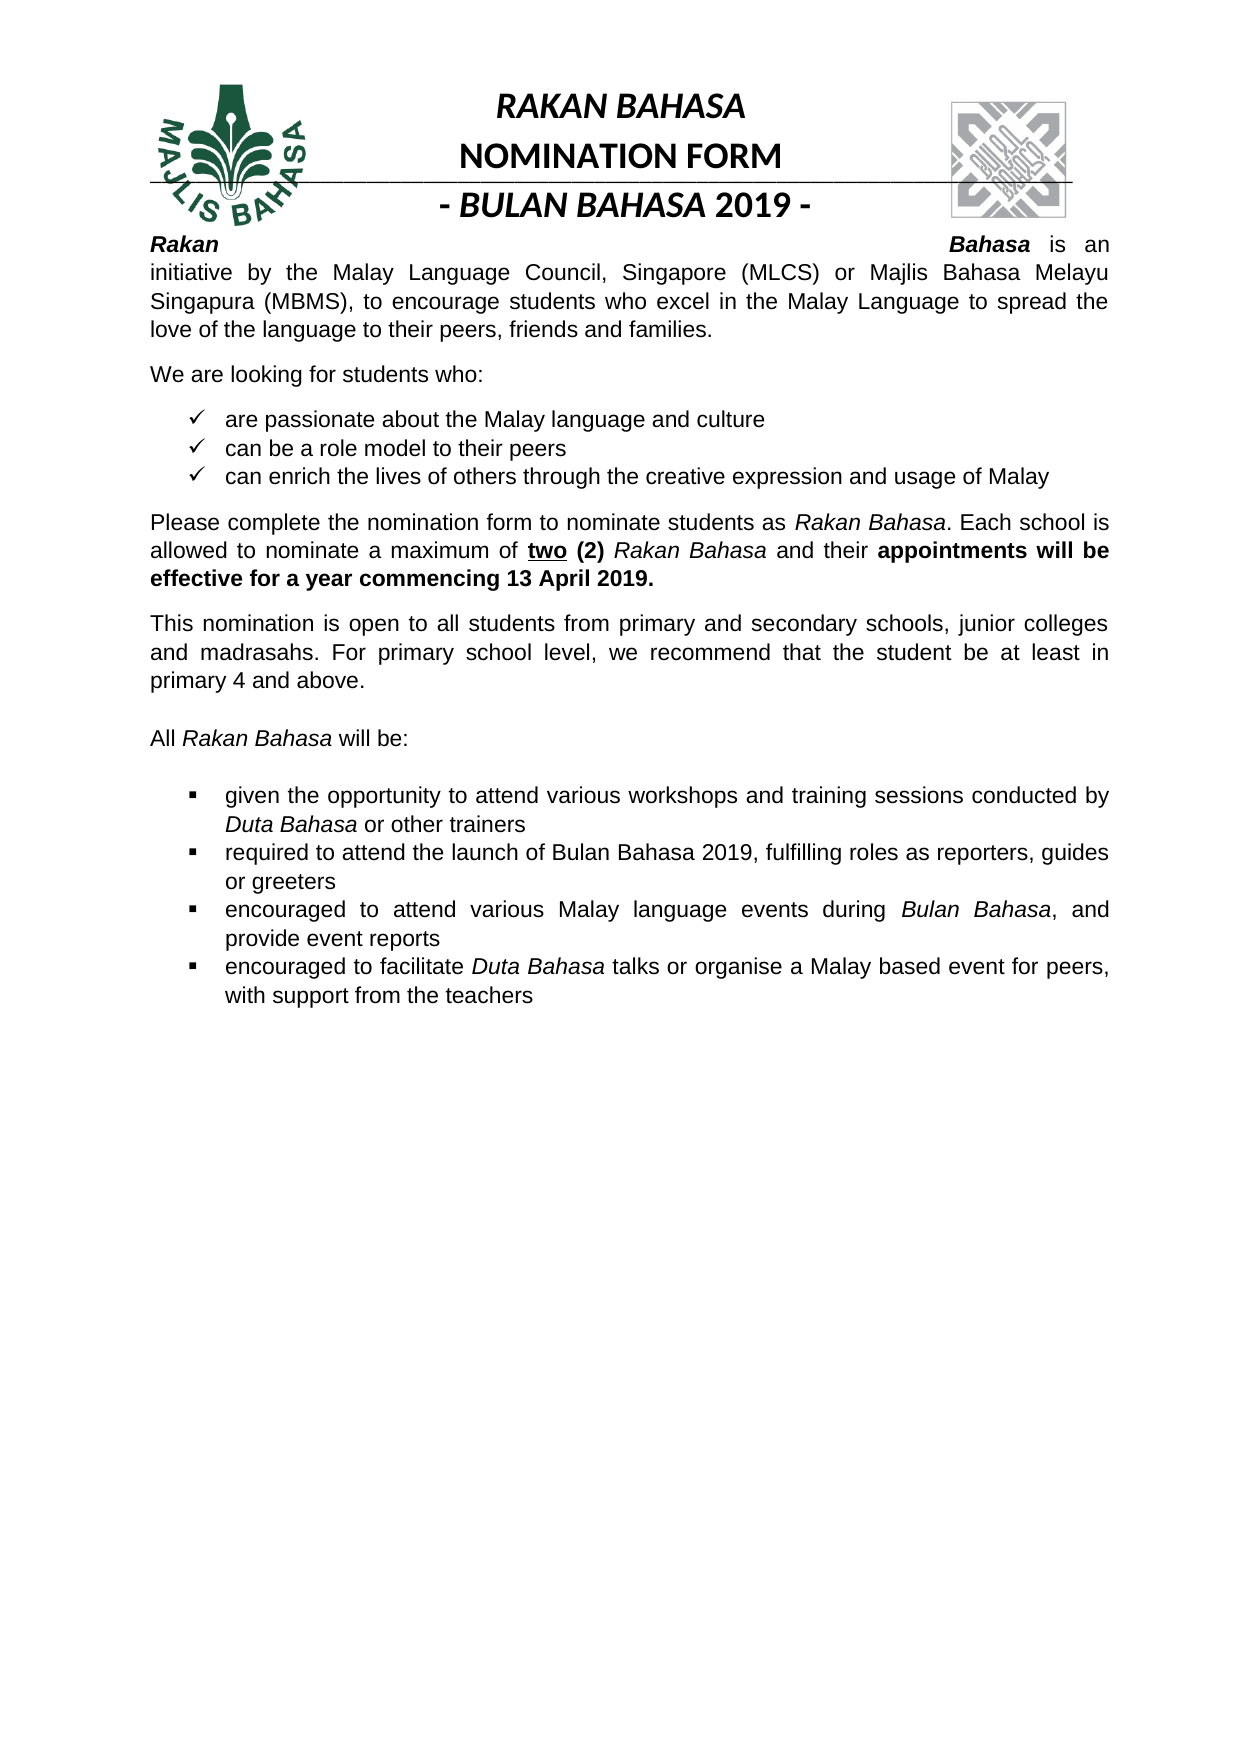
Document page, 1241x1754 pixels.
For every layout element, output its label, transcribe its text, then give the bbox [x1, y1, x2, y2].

list can be a role model to their peers [187, 435, 1110, 461]
list encouraged to attend various Malay language events during Bulan Bahasa, and provide event reports [187, 896, 1110, 951]
picture [150, 73, 313, 231]
picture [946, 97, 1070, 223]
list given the opportunity to attend various workshops and training sessions conducted by Duta Bahasa or other trainers [187, 782, 1110, 837]
list can enrich the lives of others through the creative expression and usage of Malay [187, 463, 1110, 490]
text Rakan Bahasa is an initiative by the Malay Language Council, Singapore (MLCS) or Majlis Bahasa Melayu Singapura (MBMS), to encourage students who excel in the Malay Language to spread the love of the language to their peers, friends and families. [150, 231, 1110, 343]
text This nomination is open to all students from primary and secondary schools, junior colleges and madrasahs. For primary school level, we recommend that the student be at least in primary 4 and above. [150, 610, 1110, 694]
text All Rakan Bahasa will be: [150, 725, 1090, 751]
text We are looking for students who: [150, 361, 1110, 388]
text Please complete the nomination form to nominate students as Rakan Bahasa. Each school is allowed to nominate a maximum of two (2) Rakan Bahasa and their appointments will be effective for a year commencing 13 April 2019. [150, 508, 1110, 592]
list encouraged to facilitate Duta Bahasa talks or organise a Malay based event for peers, with support from the teachers [187, 953, 1110, 1008]
list required to attend the launch of Bulan Bahasa 2019, fulfilling roles as reporters, guides or greeters [187, 839, 1110, 894]
list are passionate about the Malay language and culture [187, 406, 1110, 433]
